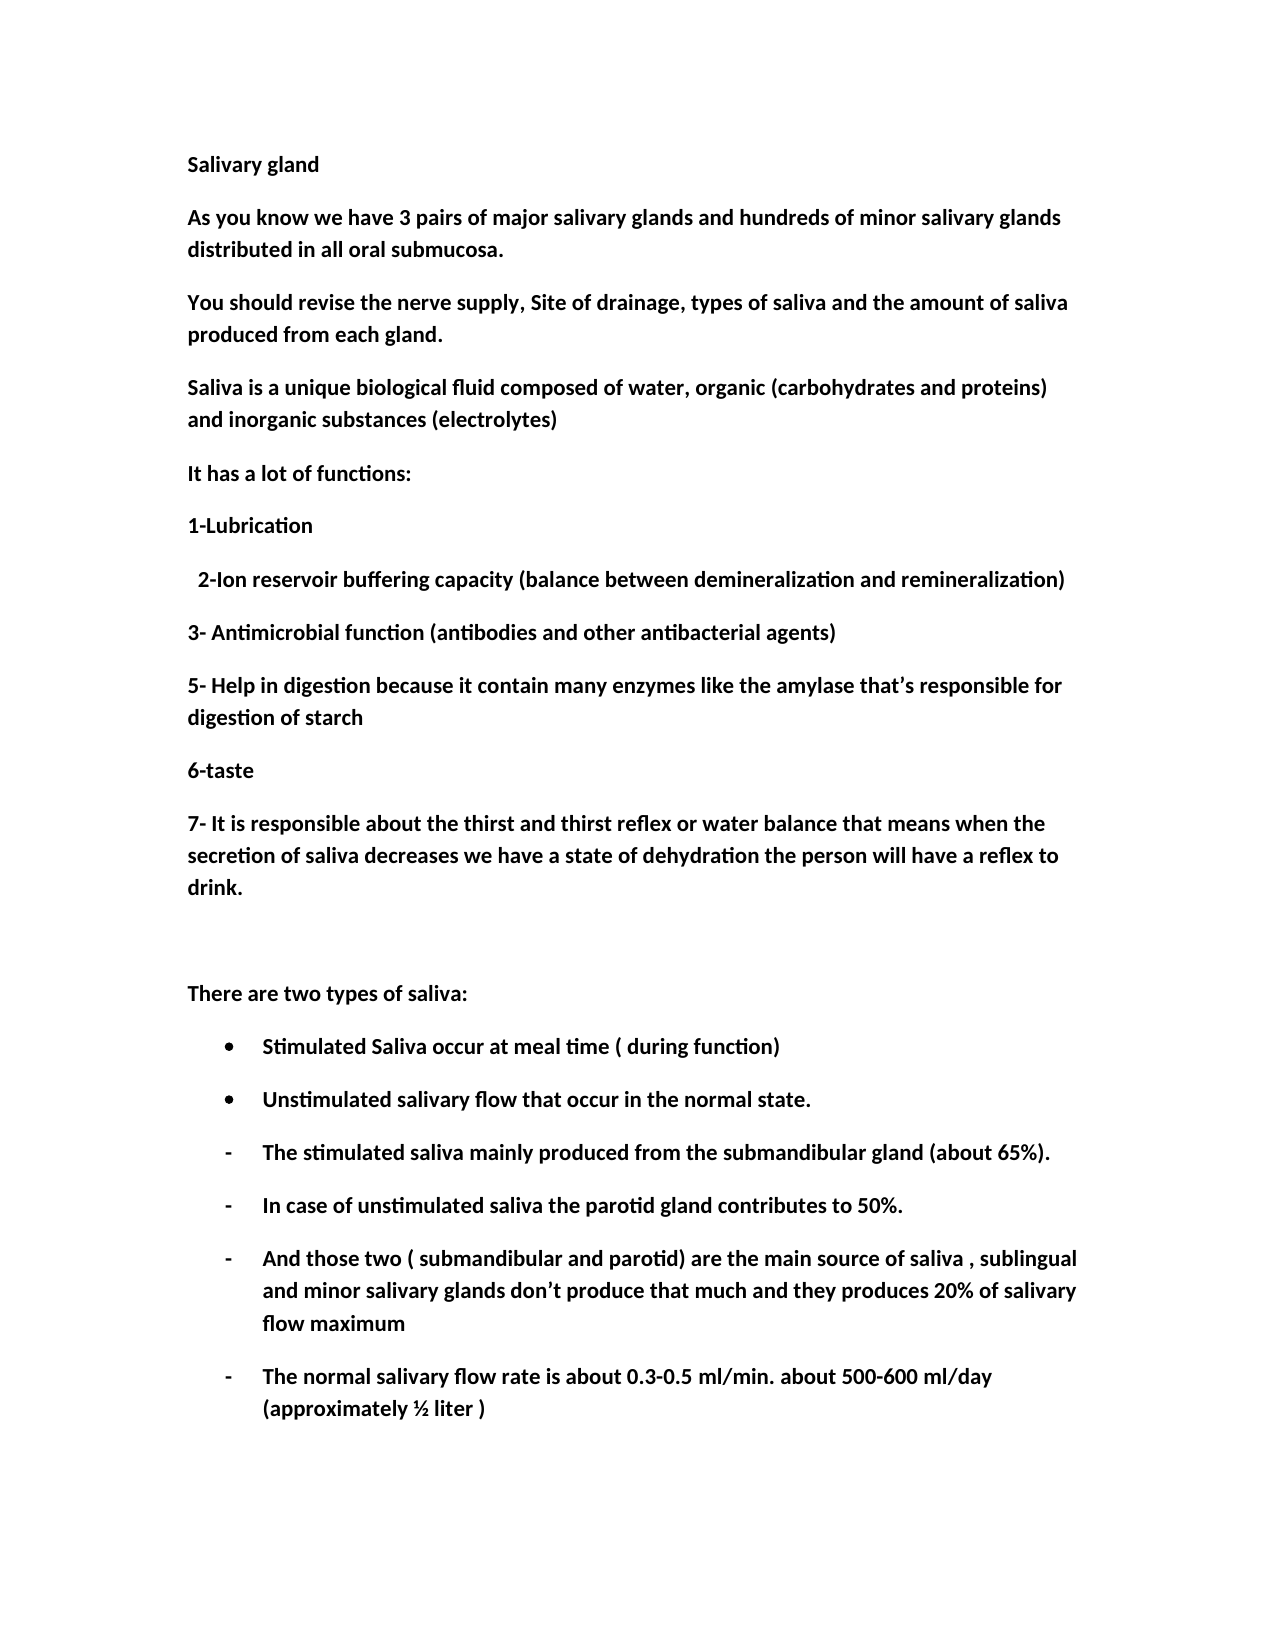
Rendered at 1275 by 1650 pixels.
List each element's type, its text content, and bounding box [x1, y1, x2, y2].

text 7- It is responsible about the thirst and thirst reflex or water balance that means when the secretion of saliva decreases we have a state of dehydration the person will have a reflex to drink. [187, 809, 1087, 901]
text It has a lot of functions: [187, 459, 1087, 487]
text 2-Ion reservoir buffering capacity (balance between demineralization and remineralization) [187, 565, 1087, 593]
text Saliva is a unique biological fluid composed of water, organic (carbohydrates and proteins) and inorganic substances (electrolytes) [187, 373, 1087, 434]
text 3- Antimicrobial function (antibodies and other antibacterial agents) [187, 618, 1087, 646]
list Unstimulated salivary flow that occur in the normal state. [225, 1085, 1087, 1113]
text There are two types of saliva: [187, 979, 1087, 1007]
text 6-taste [187, 756, 1087, 784]
text Salivary gland [187, 150, 1087, 178]
text You should revise the nerve supply, Site of drainage, types of saliva and the amount of saliva produced from each gland. [187, 288, 1087, 348]
list The normal salivary flow rate is about 0.3-0.5 ml/min. about 500-600 ml/day (approximately ½ liter ) [225, 1362, 1087, 1422]
text 1-Lubrication [187, 512, 1087, 540]
text As you know we have 3 pairs of major salivary glands and hundreds of minor salivary glands distributed in all oral submucosa. [187, 203, 1087, 263]
list Stimulated Saliva occur at meal time ( during function) [225, 1032, 1087, 1060]
list And those two ( submandibular and parotid) are the main source of saliva , sublingual and minor salivary glands don’t produce that much and they produces 20% of salivary flow maximum [225, 1244, 1087, 1337]
list The stimulated saliva mainly produced from the submandibular gland (about 65%). [225, 1138, 1087, 1166]
text 5- Help in digestion because it contain many enzymes like the amylase that’s responsible for digestion of starch [187, 671, 1087, 731]
list In case of unstimulated saliva the parotid gland contributes to 50%. [225, 1191, 1087, 1219]
